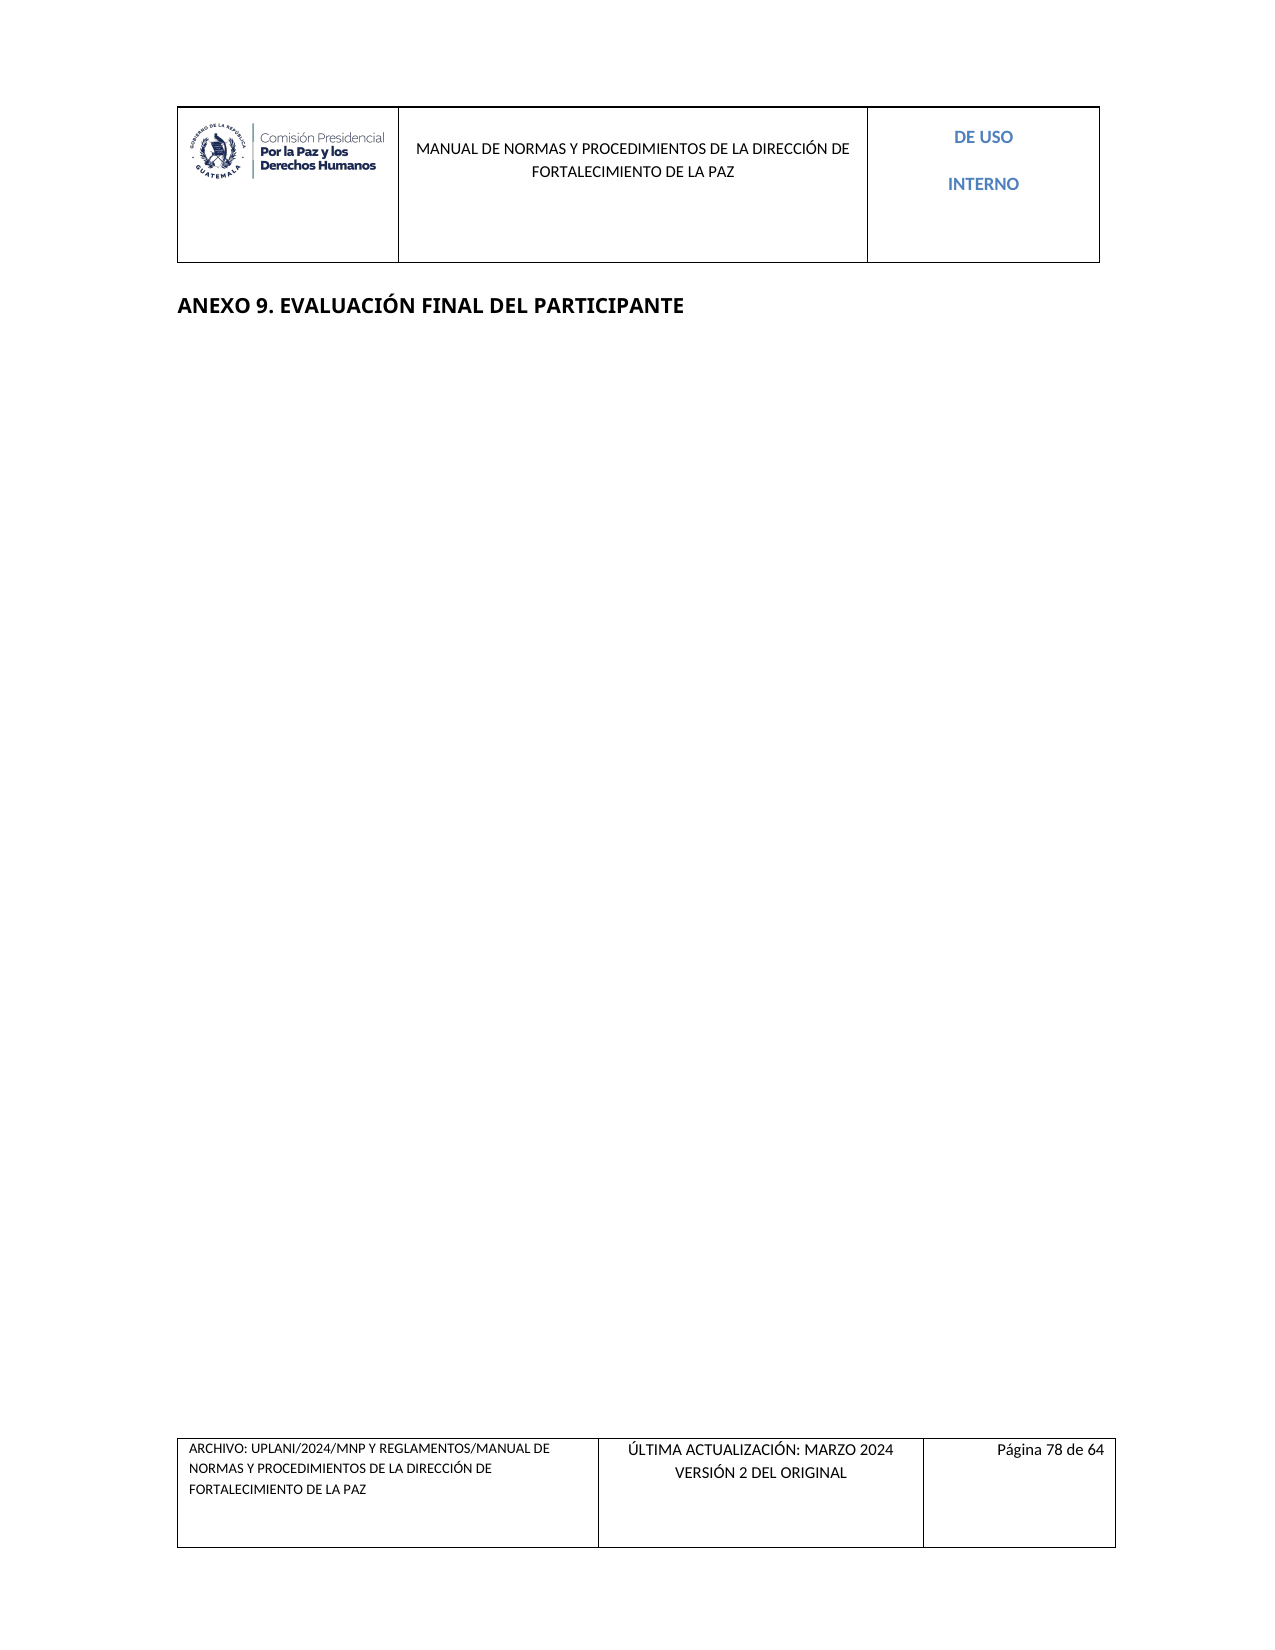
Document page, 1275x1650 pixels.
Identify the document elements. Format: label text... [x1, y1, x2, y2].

subtitle ANEXO 9. EVALUACIÓN FINAL DEL PARTICIPANTE [177, 291, 1098, 319]
picture [183, 114, 390, 188]
